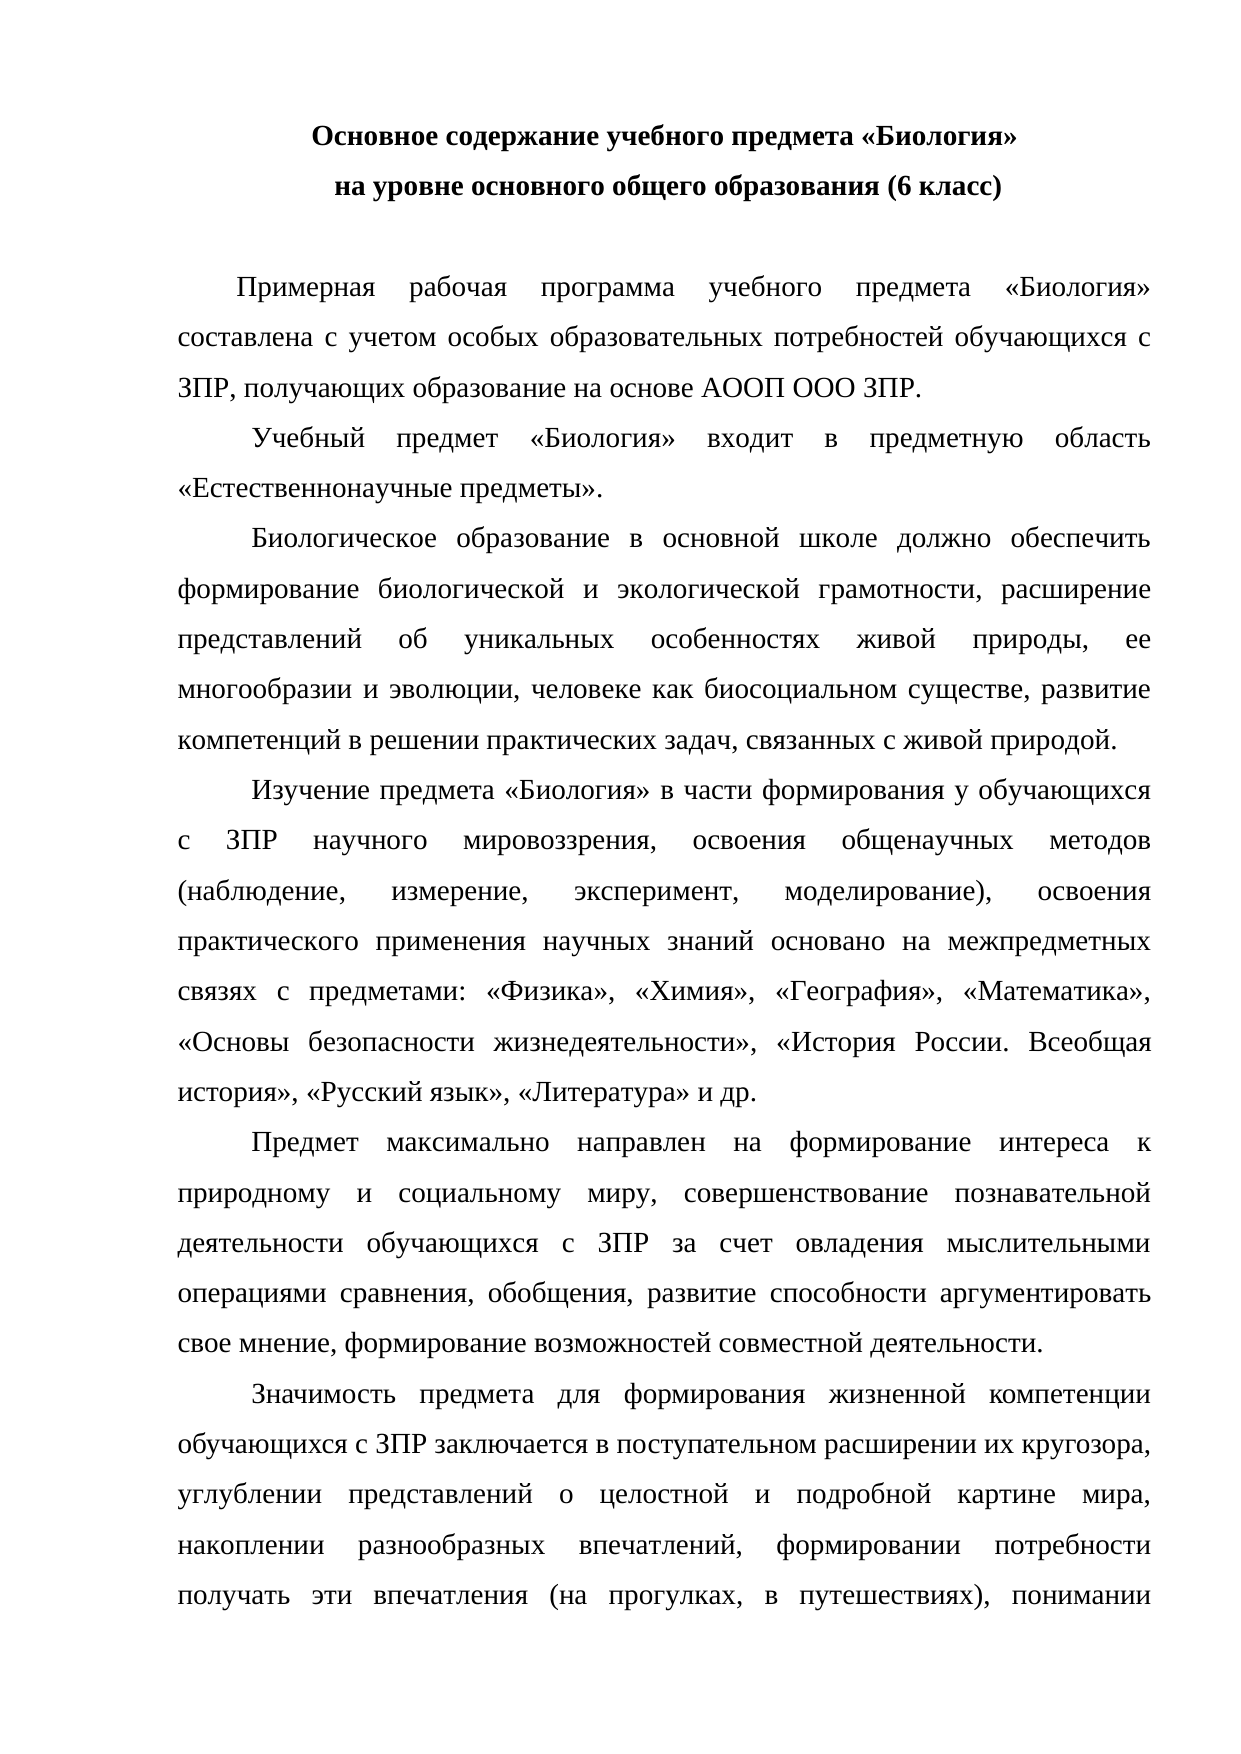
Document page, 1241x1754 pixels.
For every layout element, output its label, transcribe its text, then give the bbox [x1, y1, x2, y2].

text Изучение предмета «Биология» в части формирования у обучающихся с ЗПР научного мировоззрения, освоения общенаучных методов (наблюдение, измерение, эксперимент, моделирование), освоения практического применения научных знаний основано на межпредметных связях с предметами: «Физика», «Химия», «География», «Математика», «Основы безопасности жизнедеятельности», «История России. Всеобщая история», «Русский язык», «Литература» и др. [177, 772, 1152, 1108]
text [177, 1376, 1152, 1611]
text Примерная рабочая программа учебного предмета «Биология» составлена с учетом особых образовательных потребностей обучающихся с ЗПР, получающих образование на основе АООП ООО ЗПР. [177, 269, 1152, 403]
subtitle Основное содержание учебного предмета «Биология» [177, 118, 1152, 152]
subtitle на уровне основного общего образования (6 класс) [177, 168, 1152, 202]
text Предмет максимально направлен на формирование интереса к природному и социальному миру, совершенствование познавательной деятельности обучающихся с ЗПР за счет овладения мыслительными операциями сравнения, обобщения, развитие способности аргументировать свое мнение, формирование возможностей совместной деятельности. [177, 1124, 1152, 1359]
text Учебный предмет «Биология» входит в предметную область «Естественнонаучные предметы». [177, 420, 1152, 504]
text Биологическое образование в основной школе должно обеспечить формирование биологической и экологической грамотности, расширение представлений об уникальных особенностях живой природы, ее многообразии и эволюции, человеке как биосоциальном существе, развитие компетенций в решении практических задач, связанных с живой природой. [177, 521, 1152, 755]
